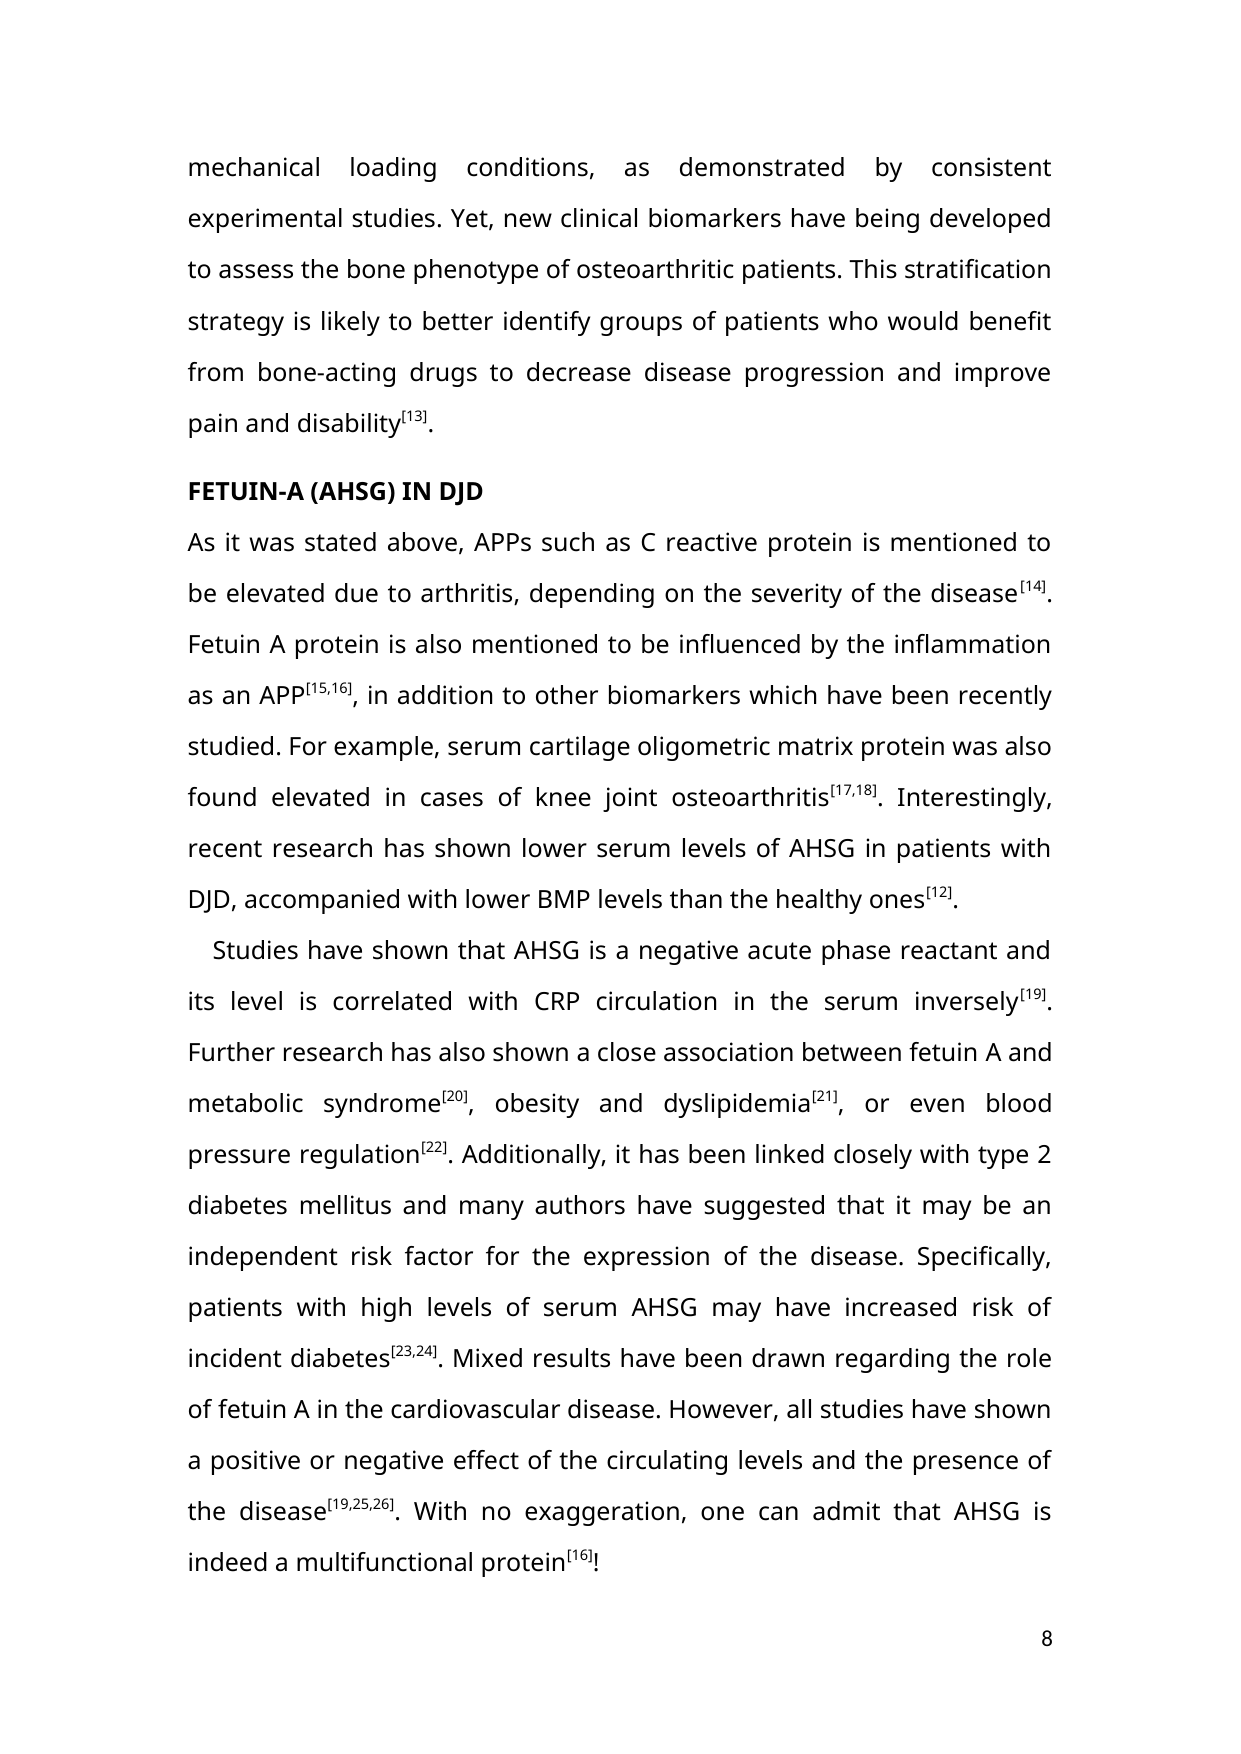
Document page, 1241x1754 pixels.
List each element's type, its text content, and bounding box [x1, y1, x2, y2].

text FETUIN-A (AHSG) IN DJD [187, 473, 1053, 507]
text As it was stated above, APPs such as C reactive protein is mentioned to be elevated due to arthritis, depending on the severity of the disease[14]. Fetuin A protein is also mentioned to be influenced by the inflammation as an APP[15,16], in addition to other biomarkers which have been recently studied. For example, serum cartilage oligometric matrix protein was also found elevated in cases of knee joint osteoarthritis[17,18]. Interestingly, recent research has shown lower serum levels of AHSG in patients with DJD, accompanied with lower BMP levels than the healthy ones[12]. [187, 524, 1053, 916]
text Studies have shown that AHSG is a negative acute phase reactant and its level is correlated with CRP circulation in the serum inversely[19]. Further research has also shown a close association between fetuin A and metabolic syndrome[20], obesity and dyslipidemia[21], or even blood pressure regulation[22]. Additionally, it has been linked closely with type 2 diabetes mellitus and many authors have suggested that it may be an independent risk factor for the expression of the disease. Specifically, patients with high levels of serum AHSG may have increased risk of incident diabetes[23,24]. Mixed results have been drawn regarding the role of fetuin A in the cardiovascular disease. However, all studies have shown a positive or negative effect of the circulating levels and the presence of the disease[19,25,26]. With no exaggeration, one can admit that AHSG is indeed a multifunctional protein[16]! [187, 933, 1053, 1579]
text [187, 150, 1053, 439]
